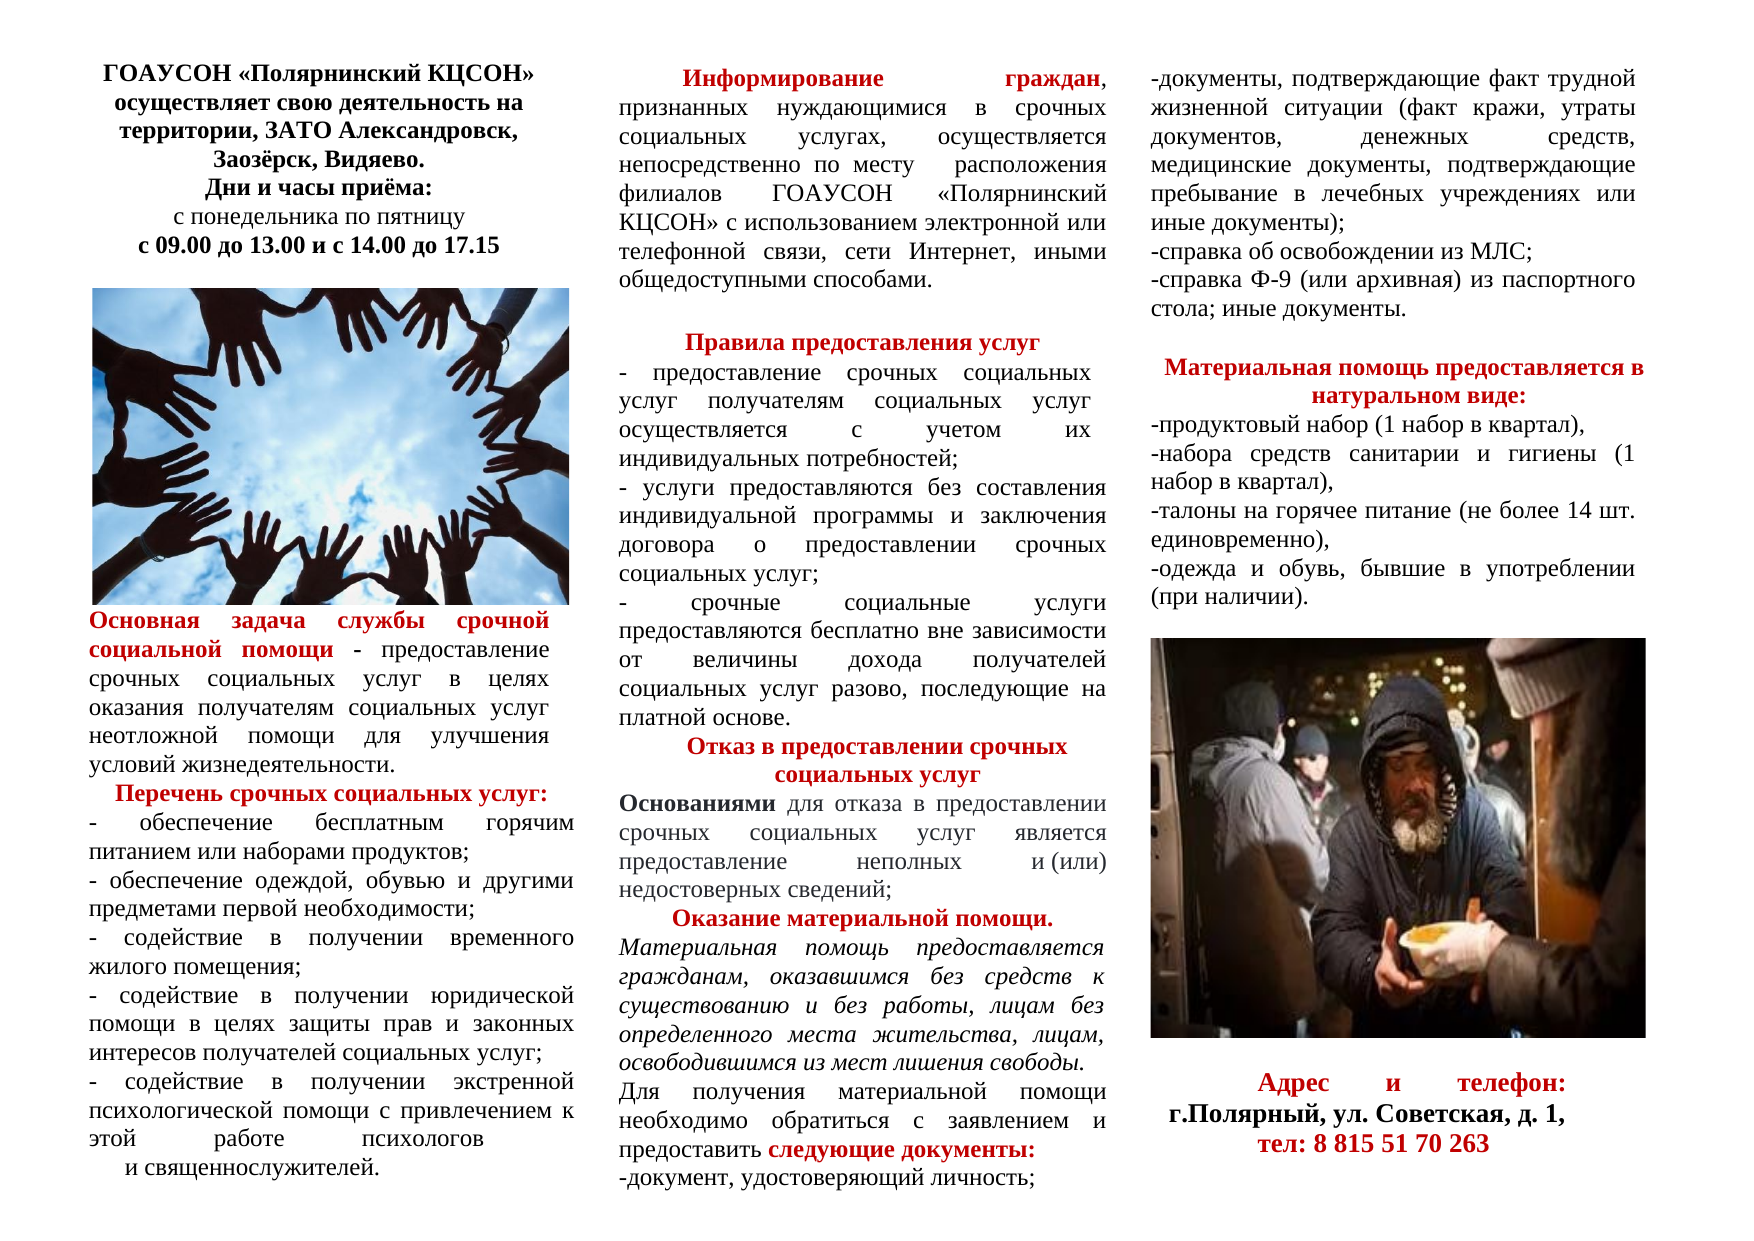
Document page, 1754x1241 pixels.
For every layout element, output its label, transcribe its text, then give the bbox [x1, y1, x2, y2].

list содействие в получении временного жилого помещения; [88, 922, 574, 980]
text -справка об освобождении из МЛС; [1151, 236, 1658, 264]
text -одежда и обувь, бывшие в употреблении (при наличии). [1151, 553, 1636, 610]
picture [92, 288, 570, 605]
text тел: 8 815 51 70 263 [1195, 1128, 1567, 1158]
list срочные социальные услуги предоставляются бесплатно вне зависимости от величины дохода получателей социальных услуг разово, последующие на платной основе. [619, 587, 1107, 730]
text Основная задача службы срочной социальной помощи - предоставление срочных социальных услуг в целях оказания получателям социальных услуг неотложной помощи для улучшения условий жизнедеятельности. [88, 606, 549, 778]
subtitle с 09.00 до 13.00 и с 14.00 до 17.15 [103, 231, 535, 259]
text -продуктовый набор (1 набор в квартал), [1151, 409, 1658, 438]
subtitle Оказание материальной помощи. [669, 904, 1056, 932]
text -набора средств санитарии и гигиены (1 набор в квартал), [1151, 438, 1636, 495]
subtitle Правила предоставления услуг [685, 328, 1070, 357]
text -документы, подтверждающие факт трудной жизненной ситуации (факт кражи, утраты документов, денежных средств, медицинские документы, подтверждающие пребывание в лечебных учреждениях или иные документы); [1151, 63, 1636, 236]
subtitle Материальная помощь предоставляется в натуральном виде: [1151, 352, 1658, 409]
text Материальная помощь предоставляется гражданам, оказавшимся без средств к существованию и без работы, лицам без определенного места жительства, лицам, освободившимся из мест лишения свободы. [619, 932, 1107, 1076]
list услуги предоставляются без составления индивидуальной программы и заключения договора о предоставлении срочных социальных услуг; [619, 472, 1107, 587]
list содействие в получении экстренной психологической помощи с привлечением к этой работе психологов и священнослужителей. [88, 1066, 574, 1181]
list обеспечение бесплатным горячим питанием или наборами продуктов; [88, 807, 574, 865]
text Адрес и телефон: г.Полярный, ул. Советская, д. 1, [1169, 1067, 1567, 1128]
picture [1150, 638, 1646, 1038]
text Основаниями для отказа в предоставлении срочных социальных услуг является предоставление неполных и (или) недостоверных сведений; [619, 788, 1107, 903]
text -талоны на горячее питание (не более 14 шт. единовременно), [1151, 495, 1636, 553]
subtitle Перечень срочных социальных услуг: [115, 779, 574, 807]
list содействие в получении юридической помощи в целях защиты прав и законных интересов получателей социальных услуг; [88, 980, 574, 1066]
subtitle Отказ в предоставлении срочных социальных услуг [686, 731, 1070, 788]
subtitle ГОАУСОН «Полярнинский КЦСОН» осуществляет свою деятельность на территории, ЗАТО Александровск, Заозёрск, Видяево. [103, 58, 535, 173]
text с понедельника по пятницу [103, 201, 536, 230]
text Информирование граждан, признанных нуждающимися в срочных социальных услугах, осуществляется непосредственно по месту расположения филиалов ГОАУСОН «Полярнинский КЦСОН» с использованием электронной или телефонной связи, сети Интернет, иными общедоступными способами. [619, 63, 1107, 293]
list предоставление срочных социальных услуг получателям социальных услуг осуществляется с учетом их индивидуальных потребностей; [619, 357, 1091, 472]
list обеспечение одеждой, обувью и другими предметами первой необходимости; [88, 865, 574, 922]
text -документ, удостоверяющий личность; [619, 1162, 1107, 1191]
text -справка Ф-9 (или архивная) из паспортного стола; иные документы. [1151, 264, 1636, 322]
text Для получения материальной помощи необходимо обратиться с заявлением и предоставить следующие документы: [619, 1076, 1107, 1162]
text Дни и часы приёма: [103, 173, 535, 201]
